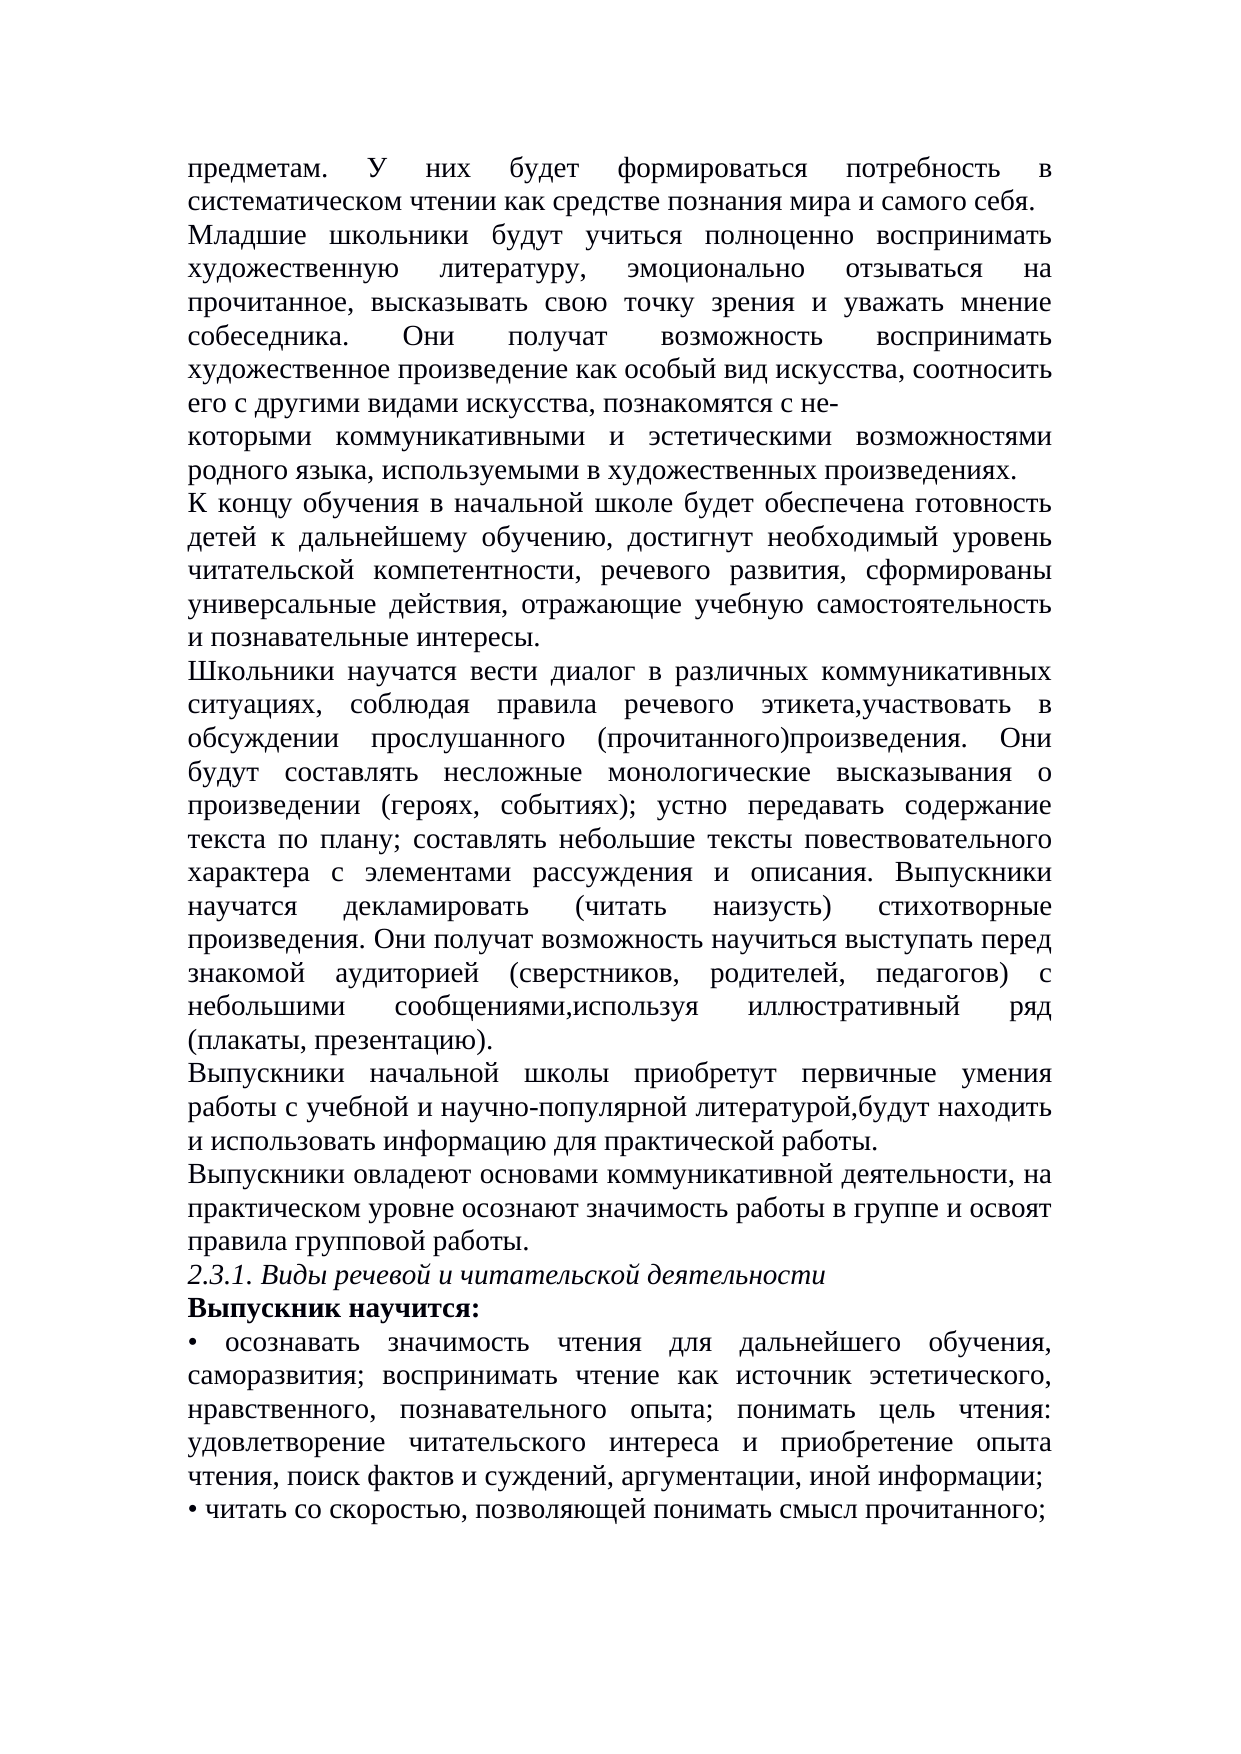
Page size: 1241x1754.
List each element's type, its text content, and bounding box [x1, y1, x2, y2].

text которыми коммуникативными и эстетическими возможностями родного языка, используемыми в художественных произведениях. [187, 418, 1053, 485]
text Младшие школьники будут учиться полноценно воспринимать художественную литературу, эмоционально отзываться на прочитанное, высказывать свою точку зрения и уважать мнение собеседника. Они получат возможность воспринимать художественное произведение как особый вид искусства, соотносить его с другими видами искусства, познакомятся с не- [187, 217, 1053, 418]
text Выпускник научится: [187, 1290, 1053, 1324]
text Выпускники начальной школы приобретут первичные умения работы с учебной и научно-популярной литературой,будут находить и использовать информацию для практической работы. [187, 1056, 1053, 1156]
text 2.3.1. Виды речевой и читательской деятельности [187, 1257, 1053, 1290]
text К концу обучения в начальной школе будет обеспечена готовность детей к дальнейшему обучению, достигнут необходимый уровень читательской компетентности, речевого развития, сформированы универсальные действия, отражающие учебную самостоятельность и познавательные интересы. [187, 485, 1053, 653]
text Выпускники овладеют основами коммуникативной деятельности, на практическом уровне осознают значимость работы в группе и освоят правила групповой работы. [187, 1156, 1053, 1257]
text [187, 150, 1053, 217]
text • читать со скоростью, позволяющей понимать смысл прочитанного; [187, 1492, 1053, 1525]
text Школьники научатся вести диалог в различных коммуникативных ситуациях, соблюдая правила речевого этикета,участвовать в обсуждении прослушанного (прочитанного)произведения. Они будут составлять несложные монологические высказывания о произведении (героях, событиях); устно передавать содержание текста по плану; составлять небольшие тексты повествовательного характера с элементами рассуждения и описания. Выпускники научатся декламировать (читать наизусть) стихотворные произведения. Они получат возможность научиться выступать перед знакомой аудиторией (сверстников, родителей, педагогов) с небольшими сообщениями,используя иллюстративный ряд (плакаты, презентацию). [187, 653, 1053, 1056]
text • осознавать значимость чтения для дальнейшего обучения, саморазвития; воспринимать чтение как источник эстетического, нравственного, познавательного опыта; понимать цель чтения: удовлетворение читательского интереса и приобретение опыта чтения, поиск фактов и суждений, аргументации, иной информации; [187, 1324, 1053, 1492]
